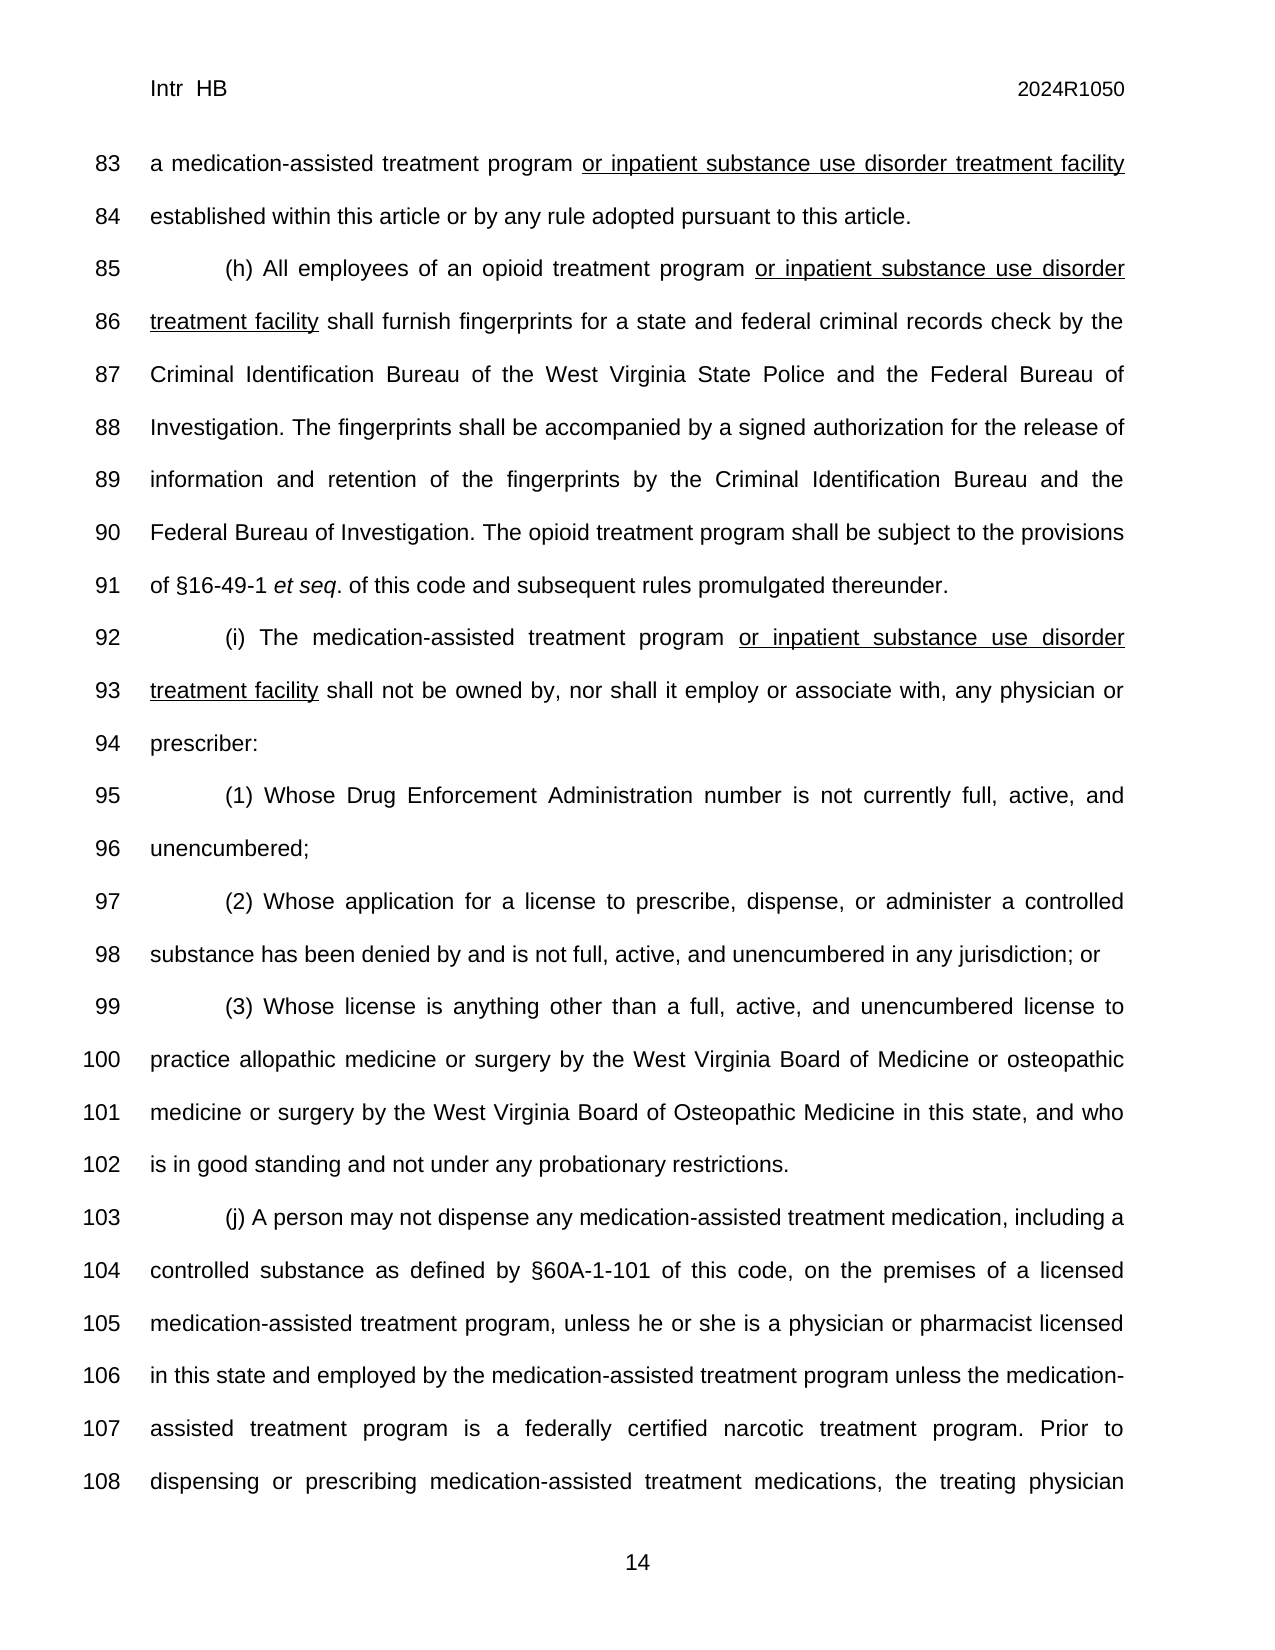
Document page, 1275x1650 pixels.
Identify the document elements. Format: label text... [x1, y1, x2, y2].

text (i) The medication-assisted treatment program or inpatient substance use disorder treatment facility shall not be owned by, nor shall it employ or associate with, any physician or prescriber: [150, 624, 1125, 756]
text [150, 150, 1125, 229]
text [150, 1204, 1125, 1494]
text (h) All employees of an opioid treatment program or inpatient substance use disorder treatment facility shall furnish fingerprints for a state and federal criminal records check by the Criminal Identification Bureau of the West Virginia State Police and the Federal Bureau of Investigation. The fingerprints shall be accompanied by a signed authorization for the release of information and retention of the fingerprints by the Criminal Identification Bureau and the Federal Bureau of Investigation. The opioid treatment program shall be subject to the provisions of §16-49-1 et seq. of this code and subsequent rules promulgated thereunder. [150, 255, 1125, 598]
text (3) Whose license is anything other than a full, active, and unencumbered license to practice allopathic medicine or surgery by the West Virginia Board of Medicine or osteopathic medicine or surgery by the West Virginia Board of Osteopathic Medicine in this state, and who is in good standing and not under any probationary restrictions. [150, 993, 1125, 1178]
text (2) Whose application for a license to prescribe, dispense, or administer a controlled substance has been denied by and is not full, active, and unencumbered in any jurisdiction; or [150, 888, 1125, 967]
text (1) Whose Drug Enforcement Administration number is not currently full, active, and unencumbered; [150, 782, 1125, 862]
